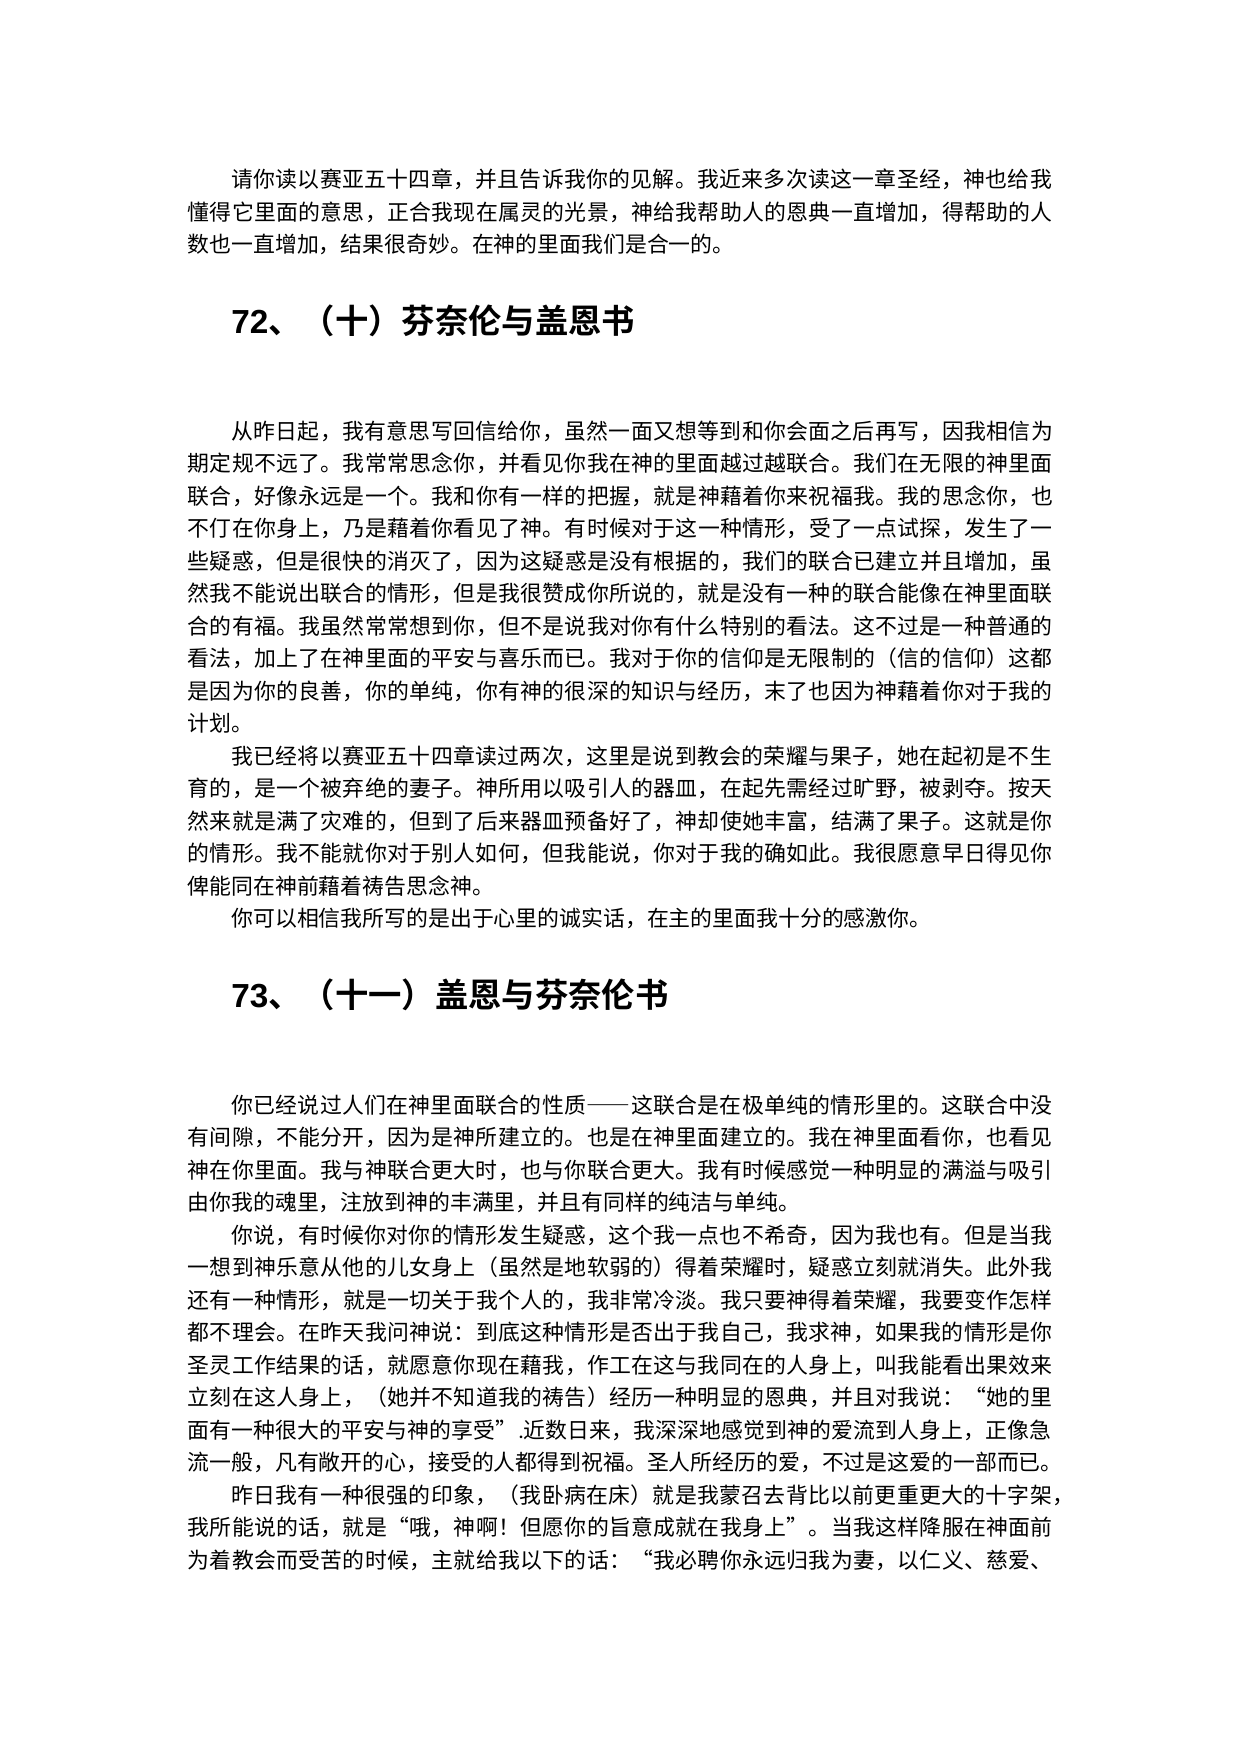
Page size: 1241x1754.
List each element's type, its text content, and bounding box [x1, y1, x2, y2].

text 你可以相信我所写的是出于心里的诚实话，在主的里面我十分的感激你。 [187, 901, 1053, 933]
text 从昨日起，我有意思写回信给你，虽然一面又想等到和你会面之后再写，因我相信为期定规不远了。我常常思念你，并看见你我在神的里面越过越联合。我们在无限的神里面联合，好像永远是一个。我和你有一样的把握，就是神藉着你来祝福我。我的思念你，也不仃在你身上，乃是藉着你看见了神。有时候对于这一种情形，受了一点试探，发生了一些疑惑，但是很快的消灭了，因为这疑惑是没有根据的，我们的联合已建立并且增加，虽然我不能说出联合的情形，但是我很赞成你所说的，就是没有一种的联合能像在神里面联合的有福。我虽然常常想到你，但不是说我对你有什么特别的看法。这不过是一种普通的看法，加上了在神里面的平安与喜乐而已。我对于你的信仰是无限制的（信的信仰）这都是因为你的良善，你的单纯，你有神的很深的知识与经历，末了也因为神藉着你对于我的计划。 [187, 413, 1053, 738]
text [187, 1477, 1053, 1575]
subtitle 72、（十）芬奈伦与盖恩书 [187, 287, 1053, 352]
text 你已经说过人们在神里面联合的性质——这联合是在极单纯的情形里的。这联合中没有间隙，不能分开，因为是神所建立的。也是在神里面建立的。我在神里面看你，也看见神在你里面。我与神联合更大时，也与你联合更大。我有时候感觉一种明显的满溢与吸引，由你我的魂里，注放到神的丰满里，并且有同样的纯洁与单纯。 [187, 1087, 1053, 1217]
subtitle 73、（十一）盖恩与芬奈伦书 [187, 960, 1053, 1025]
text 我已经将以赛亚五十四章读过两次，这里是说到教会的荣耀与果子，她在起初是不生育的，是一个被弃绝的妻子。神所用以吸引人的器皿，在起先需经过旷野，被剥夺。按天然来就是满了灾难的，但到了后来器皿预备好了，神却使她丰富，结满了果子。这就是你的情形。我不能就你对于别人如何，但我能说，你对于我的确如此。我很愿意早日得见你。俾能同在神前藉着祷告思念神。 [187, 738, 1053, 901]
text 请你读以赛亚五十四章，并且告诉我你的见解。我近来多次读这一章圣经，神也给我懂得它里面的意思，正合我现在属灵的光景，神给我帮助人的恩典一直增加，得帮助的人数也一直增加，结果很奇妙。在神的里面我们是合一的。 [187, 162, 1053, 259]
text 你说，有时候你对你的情形发生疑惑，这个我一点也不希奇，因为我也有。但是当我一想到神乐意从他的儿女身上（虽然是地软弱的）得着荣耀时，疑惑立刻就消失。此外我还有一种情形，就是一切关于我个人的，我非常冷淡。我只要神得着荣耀，我要变作怎样都不理会。在昨天我问神说：到底这种情形是否出于我自己，我求神，如果我的情形是你圣灵工作结果的话，就愿意你现在藉我，作工在这与我同在的人身上，叫我能看出果效来。立刻在这人身上，（她并不知道我的祷告）经历一种明显的恩典，并且对我说：“她的里面有一种很大的平安与神的享受”.近数日来，我深深地感觉到神的爱流到人身上，正像急流一般，凡有敞开的心，接受的人都得到祝福。圣人所经历的爱，不过是这爱的一部而已。 [187, 1217, 1053, 1477]
